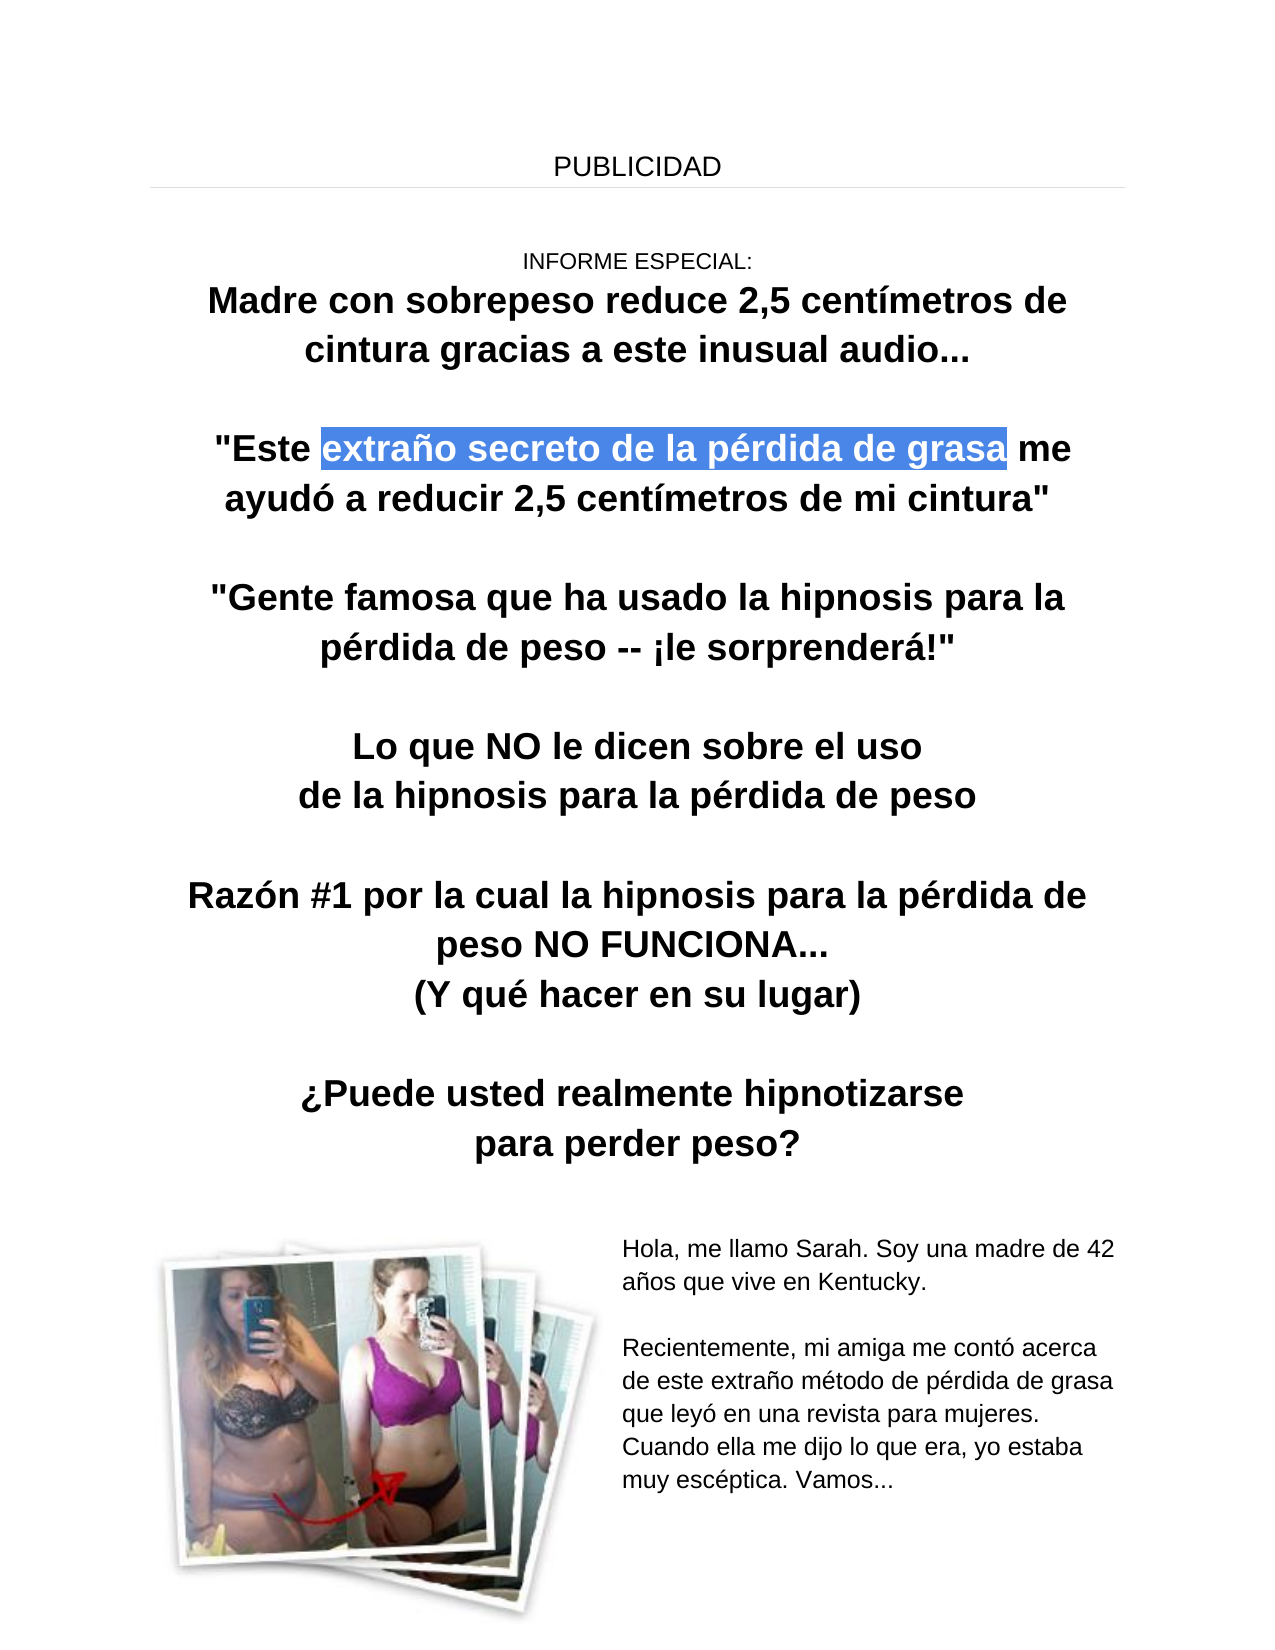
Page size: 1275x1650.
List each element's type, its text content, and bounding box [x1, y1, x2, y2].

text Lo que NO le dicen sobre el uso [150, 724, 1125, 767]
picture [153, 1238, 604, 1624]
text Recientemente, mi amiga me contó acerca de este extraño método de pérdida de grasa que leyó en una revista para mujeres. Cuando ella me dijo lo que era, yo estaba muy escéptica. Vamos... [604, 1333, 1125, 1493]
text Madre con sobrepeso reduce 2,5 centímetros de cintura gracias a este inusual audio... [150, 278, 1125, 371]
text Hola, me llamo Sarah. Soy una madre de 42 años que vive en Kentucky. [150, 1233, 1125, 1295]
text ¿Puede usted realmente hipnotizarse para perder peso? [150, 1071, 1125, 1164]
text Razón #1 por la cual la hipnosis para la pérdida de peso NO FUNCIONA... (Y qué hacer en su lugar) [150, 873, 1125, 1015]
text "Este extraño secreto de la pérdida de grasa me ayudó a reducir 2,5 centímetros de mi cintura" [150, 427, 1125, 519]
text "Gente famosa que ha usado la hipnosis para la pérdida de peso -- ¡le sorprenderá!" [150, 575, 1125, 668]
text PUBLICIDAD [150, 150, 1125, 182]
text INFORME ESPECIAL: [150, 248, 1125, 274]
text de la hipnosis para la pérdida de peso [150, 774, 1125, 817]
